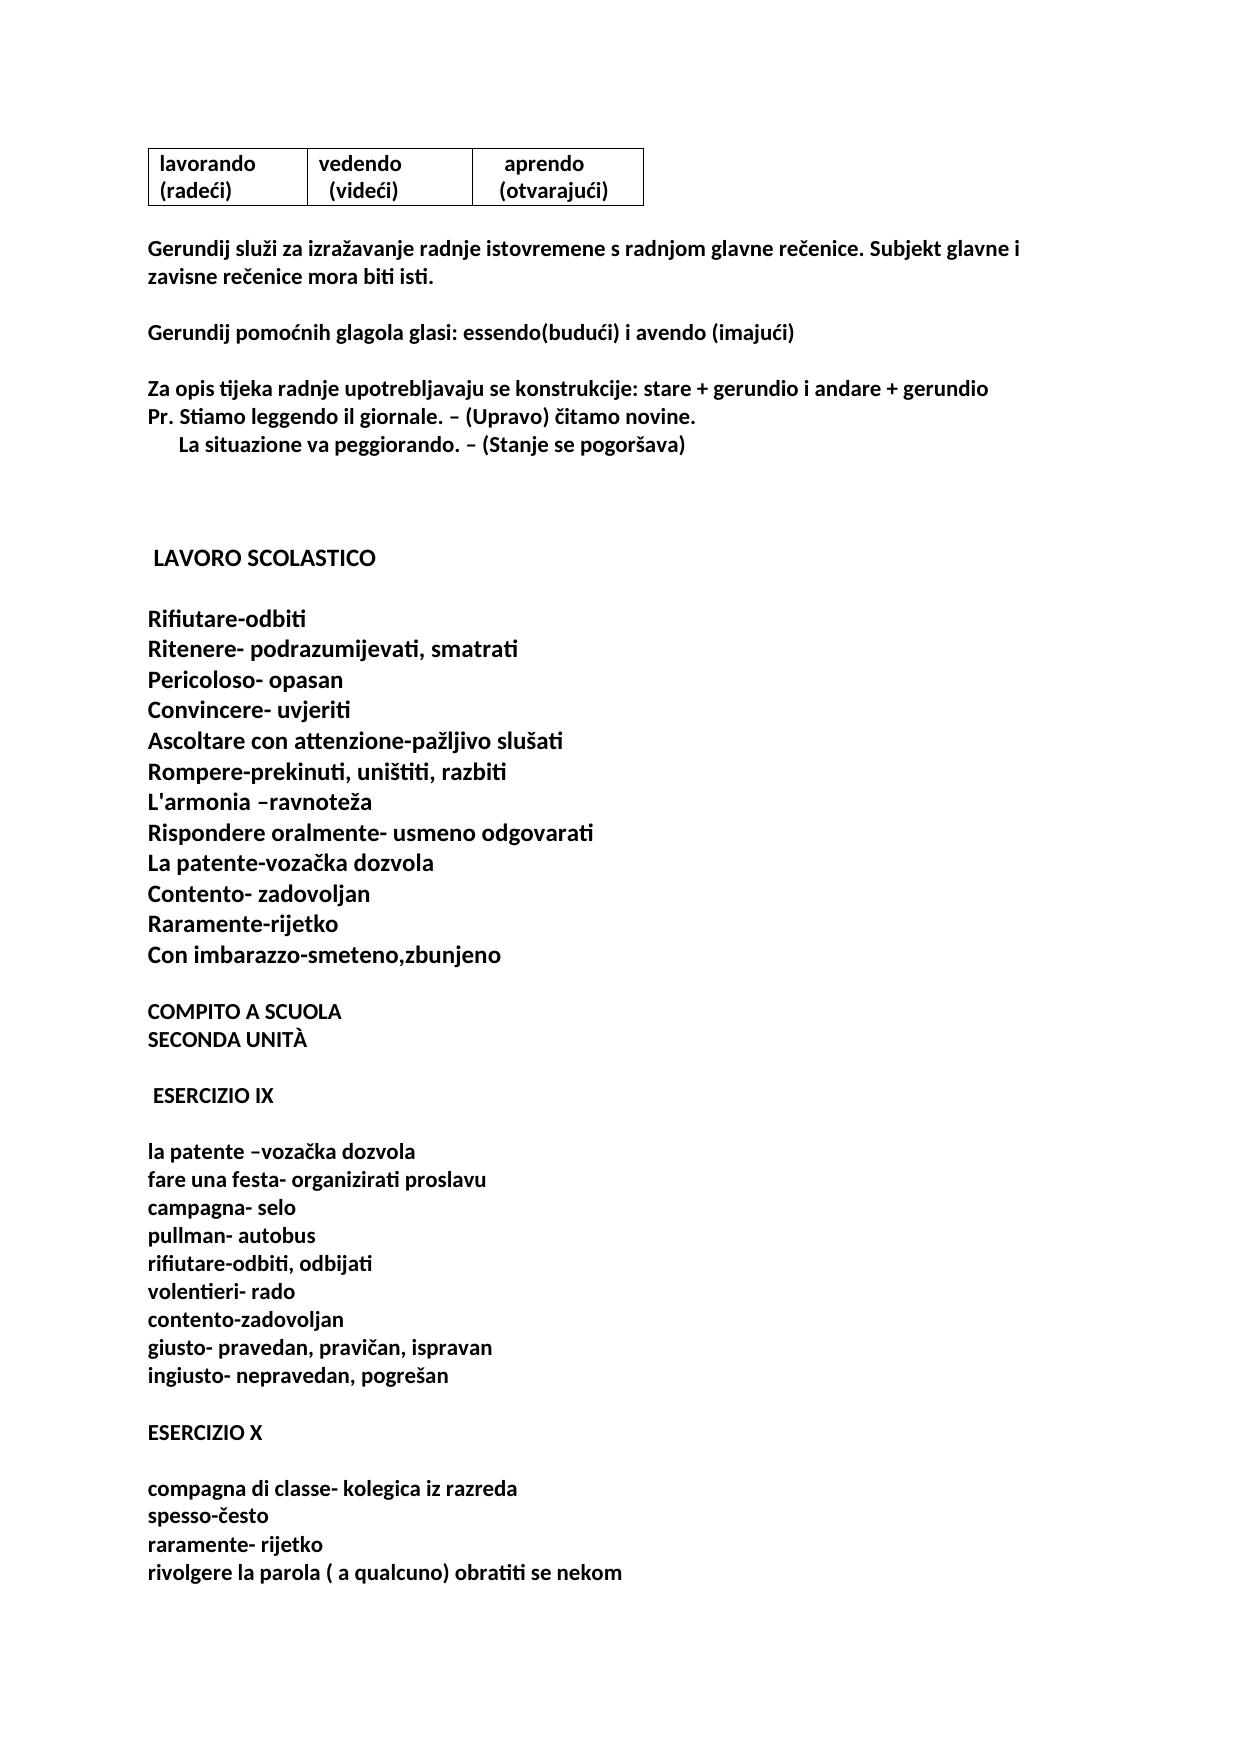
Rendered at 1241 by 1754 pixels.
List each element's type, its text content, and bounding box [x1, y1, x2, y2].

text pullman- autobus [148, 1221, 1093, 1249]
text COMPITO A SCUOLA [148, 997, 1093, 1025]
text Contento- zadovoljan [148, 878, 1093, 908]
text ESERCIZIO X [148, 1418, 1093, 1446]
text raramente- rijetko [148, 1530, 1093, 1558]
text fare una festa- organizirati proslavu [148, 1165, 1093, 1193]
text campagna- selo [148, 1193, 1093, 1221]
table_cell vedendo (videći) [308, 149, 472, 205]
text Con imbarazzo-smeteno,zbunjeno [148, 939, 1093, 969]
text rifiutare-odbiti, odbijati [148, 1249, 1093, 1277]
text SECONDA UNITÀ [148, 1025, 1093, 1053]
text giusto- pravedan, pravičan, ispravan [148, 1333, 1093, 1362]
table_cell aprendo (otvarajući) [473, 149, 643, 205]
text ingiusto- nepravedan, pogrešan [148, 1362, 1093, 1389]
text contento-zadovoljan [148, 1306, 1093, 1333]
text La patente-vozačka dozvola [148, 847, 1093, 878]
text La situazione va peggiorando. – (Stanje se pogoršava) [148, 430, 1093, 458]
text Rompere-prekinuti, uništiti, razbiti [148, 756, 1093, 786]
table_cell lavorando (radeći) [149, 149, 307, 205]
text spesso-često [148, 1502, 1093, 1530]
text compagna di classe- kolegica iz razreda [148, 1474, 1093, 1502]
text la patente –vozačka dozvola [148, 1137, 1093, 1165]
text Ascoltare con attenzione-pažljivo slušati [148, 725, 1093, 756]
text Convincere- uvjeriti [148, 694, 1093, 725]
text rivolgere la parola ( a qualcuno) obratiti se nekom [148, 1558, 1093, 1586]
text L'armonia –ravnoteža [148, 786, 1093, 817]
text Gerundij pomoćnih glagola glasi: essendo(budući) i avendo (imajući) [148, 318, 1093, 346]
text Gerundij služi za izražavanje radnje istovremene s radnjom glavne rečenice. Subjekt glavne i zavisne rečenice mora biti isti. [148, 234, 1093, 290]
text Za opis tijeka radnje upotrebljavaju se konstrukcije: stare + gerundio i andare + gerundio [148, 374, 1093, 402]
text Rifiutare-odbiti [148, 603, 1093, 633]
text Raramente-rijetko [148, 908, 1093, 939]
text Ritenere- podrazumijevati, smatrati [148, 633, 1093, 664]
text ESERCIZIO IX [148, 1081, 1093, 1109]
text Rispondere oralmente- usmeno odgovarati [148, 817, 1093, 847]
text Pericoloso- opasan [148, 664, 1093, 694]
text LAVORO SCOLASTICO [148, 542, 1093, 572]
text Pr. Stiamo leggendo il giornale. – (Upravo) čitamo novine. [148, 402, 1093, 430]
text volentieri- rado [148, 1277, 1093, 1306]
